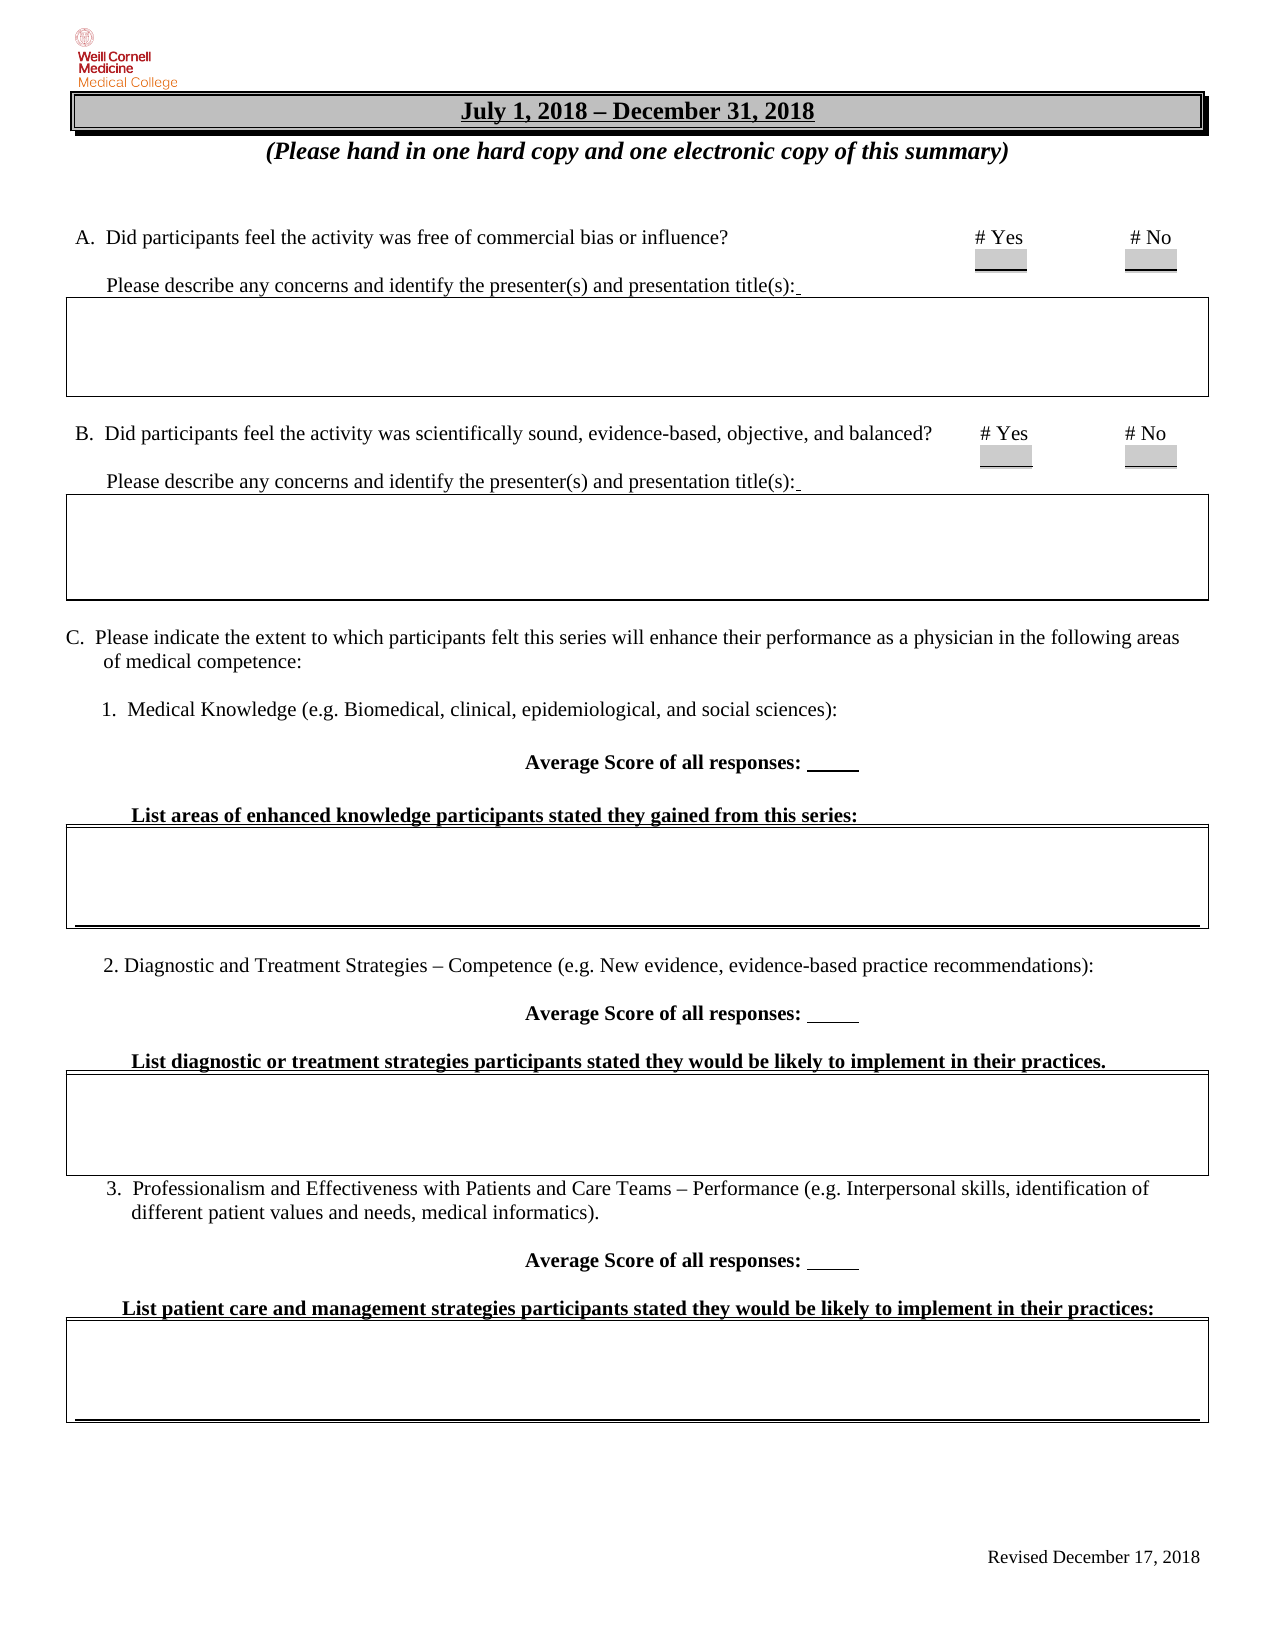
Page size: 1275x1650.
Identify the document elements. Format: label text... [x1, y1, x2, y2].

text (Please hand in one hard copy and one electronic copy of this summary) [75, 136, 1200, 165]
text 3. Professionalism and Effectiveness with Patients and Care Teams – Performance (e.g. Interpersonal skills, identification of different patient values and needs, medical informatics). [75, 1176, 1200, 1224]
text List patient care and management strategies participants stated they would be likely to implement in their practices: [122, 1296, 1200, 1317]
text Please describe any concerns and identify the presenter(s) and presentation title(s): [75, 273, 1200, 297]
text Average Score of all responses: [75, 750, 1200, 774]
text B. Did participants feel the activity was scientifically sound, evidence-based, objective, and balanced? # Yes # No [75, 421, 1200, 445]
text Average Score of all responses: [75, 1248, 1200, 1272]
text C. Please indicate the extent to which participants felt this series will enhance their performance as a physician in the following areas of medical competence: [66, 625, 1200, 673]
picture [75, 28, 178, 91]
text A. Did participants feel the activity was free of commercial bias or influence? # Yes # No [75, 224, 1200, 249]
text Average Score of all responses: [75, 1001, 1200, 1025]
text List diagnostic or treatment strategies participants stated they would be likely to implement in their practices. [75, 1049, 1200, 1070]
text Please describe any concerns and identify the presenter(s) and presentation title(s): [75, 469, 1200, 493]
text List areas of enhanced knowledge participants stated they gained from this series: [75, 802, 1200, 824]
text 2. Diagnostic and Treatment Strategies – Competence (e.g. New evidence, evidence-based practice recommendations): [75, 953, 1200, 977]
text 1. Medical Knowledge (e.g. Biomedical, clinical, epidemiological, and social sciences): [75, 697, 1200, 721]
